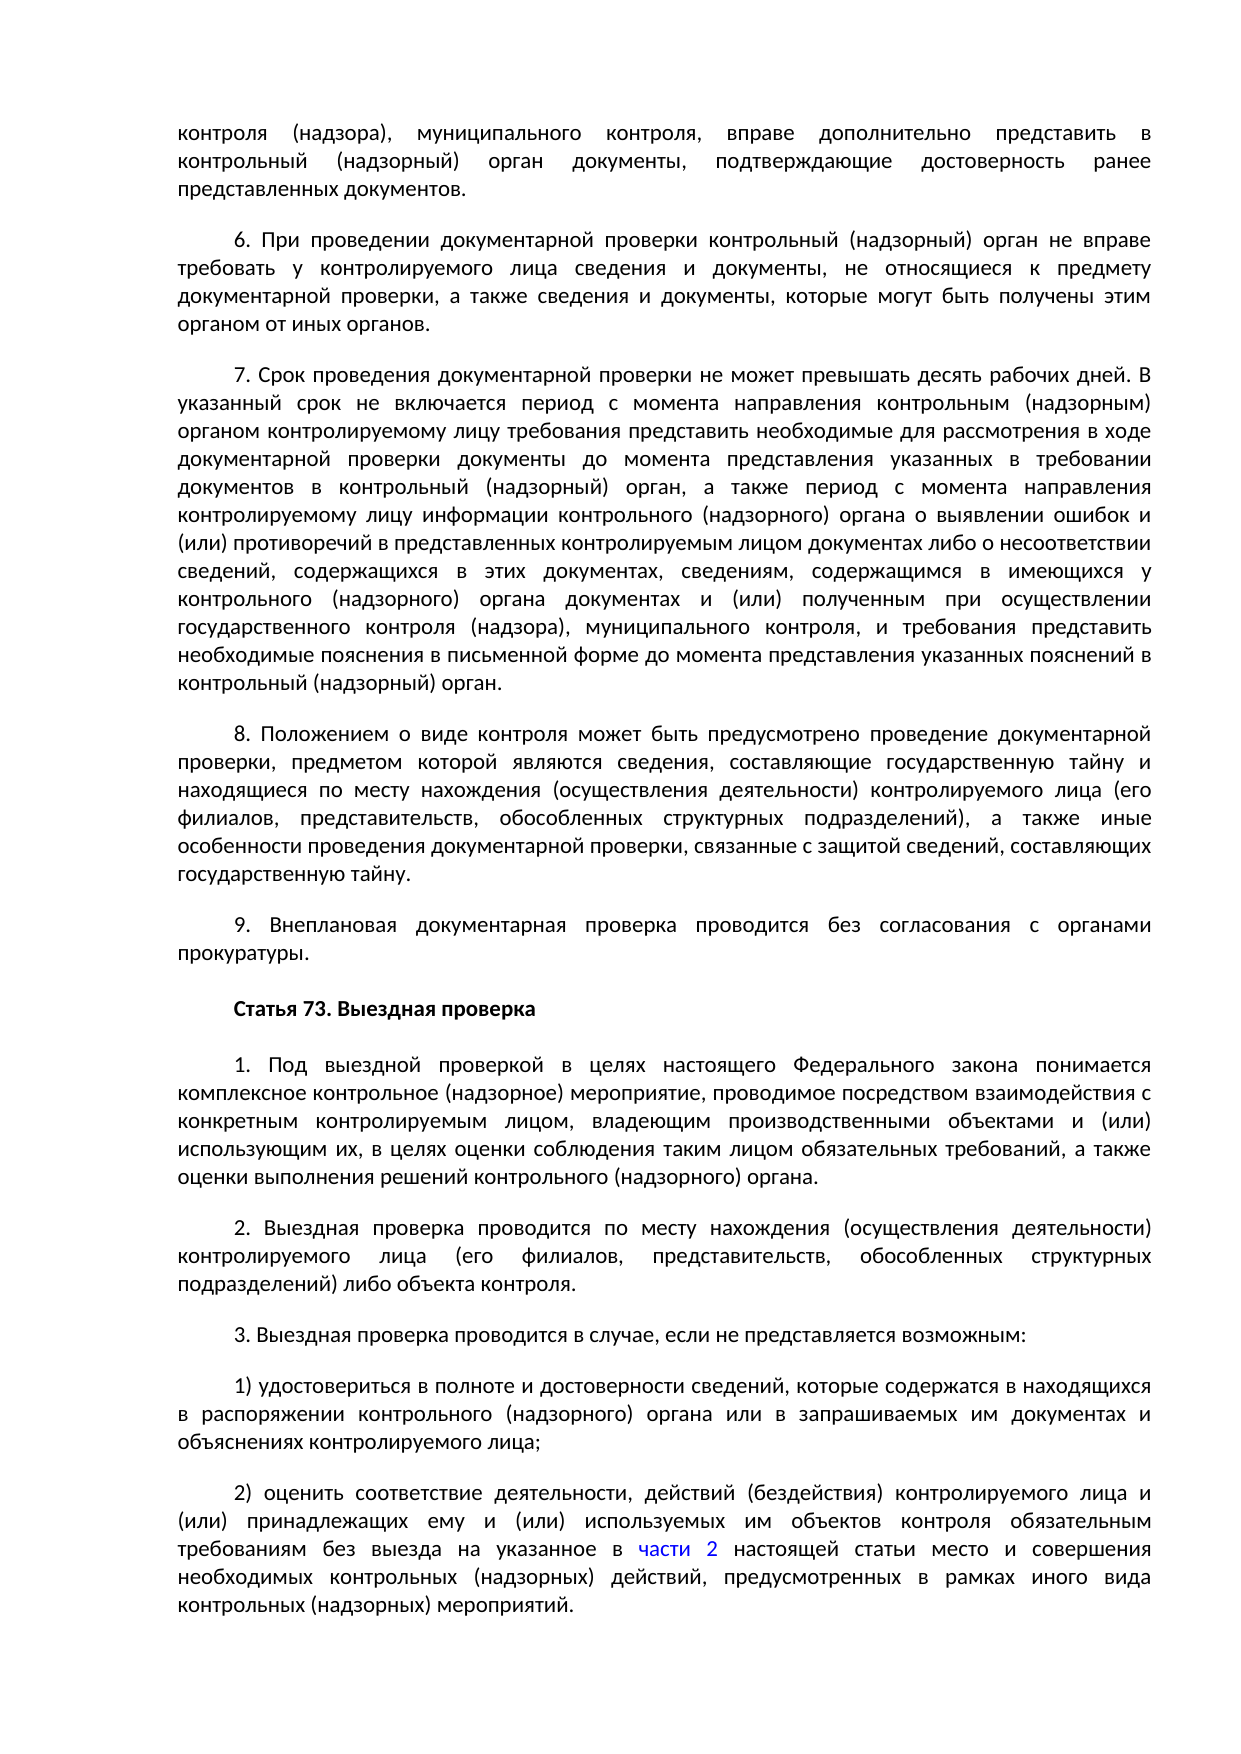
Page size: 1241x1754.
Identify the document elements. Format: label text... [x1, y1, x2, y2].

text 2) оценить соответствие деятельности, действий (бездействия) контролируемого лица и (или) принадлежащих ему и (или) используемых им объектов контроля обязательным требованиям без выезда на указанное в части 2 настоящей статьи место и совершения необходимых контрольных (надзорных) действий, предусмотренных в рамках иного вида контрольных (надзорных) мероприятий. [177, 1478, 1152, 1618]
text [177, 118, 1152, 202]
text 9. Внеплановая документарная проверка проводится без согласования с органами прокуратуры. [177, 910, 1152, 966]
text 3. Выездная проверка проводится в случае, если не представляется возможным: [177, 1320, 1152, 1348]
text 1. Под выездной проверкой в целях настоящего Федерального закона понимается комплексное контрольное (надзорное) мероприятие, проводимое посредством взаимодействия с конкретным контролируемым лицом, владеющим производственными объектами и (или) использующим их, в целях оценки соблюдения таким лицом обязательных требований, а также оценки выполнения решений контрольного (надзорного) органа. [177, 1050, 1152, 1191]
text 8. Положением о виде контроля может быть предусмотрено проведение документарной проверки, предметом которой являются сведения, составляющие государственную тайну и находящиеся по месту нахождения (осуществления деятельности) контролируемого лица (его филиалов, представительств, обособленных структурных подразделений), а также иные особенности проведения документарной проверки, связанные с защитой сведений, составляющих государственную тайну. [177, 719, 1152, 887]
text 1) удостовериться в полноте и достоверности сведений, которые содержатся в находящихся в распоряжении контрольного (надзорного) органа или в запрашиваемых им документах и объяснениях контролируемого лица; [177, 1371, 1152, 1455]
text 2. Выездная проверка проводится по месту нахождения (осуществления деятельности) контролируемого лица (его филиалов, представительств, обособленных структурных подразделений) либо объекта контроля. [177, 1213, 1152, 1297]
text Статья 73. Выездная проверка [177, 994, 1152, 1022]
text 7. Срок проведения документарной проверки не может превышать десять рабочих дней. В указанный срок не включается период с момента направления контрольным (надзорным) органом контролируемому лицу требования представить необходимые для рассмотрения в ходе документарной проверки документы до момента представления указанных в требовании документов в контрольный (надзорный) орган, а также период с момента направления контролируемому лицу информации контрольного (надзорного) органа о выявлении ошибок и (или) противоречий в представленных контролируемым лицом документах либо о несоответствии сведений, содержащихся в этих документах, сведениям, содержащимся в имеющихся у контрольного (надзорного) органа документах и (или) полученным при осуществлении государственного контроля (надзора), муниципального контроля, и требования представить необходимые пояснения в письменной форме до момента представления указанных пояснений в контрольный (надзорный) орган. [177, 360, 1152, 696]
text 6. При проведении документарной проверки контрольный (надзорный) орган не вправе требовать у контролируемого лица сведения и документы, не относящиеся к предмету документарной проверки, а также сведения и документы, которые могут быть получены этим органом от иных органов. [177, 225, 1152, 337]
